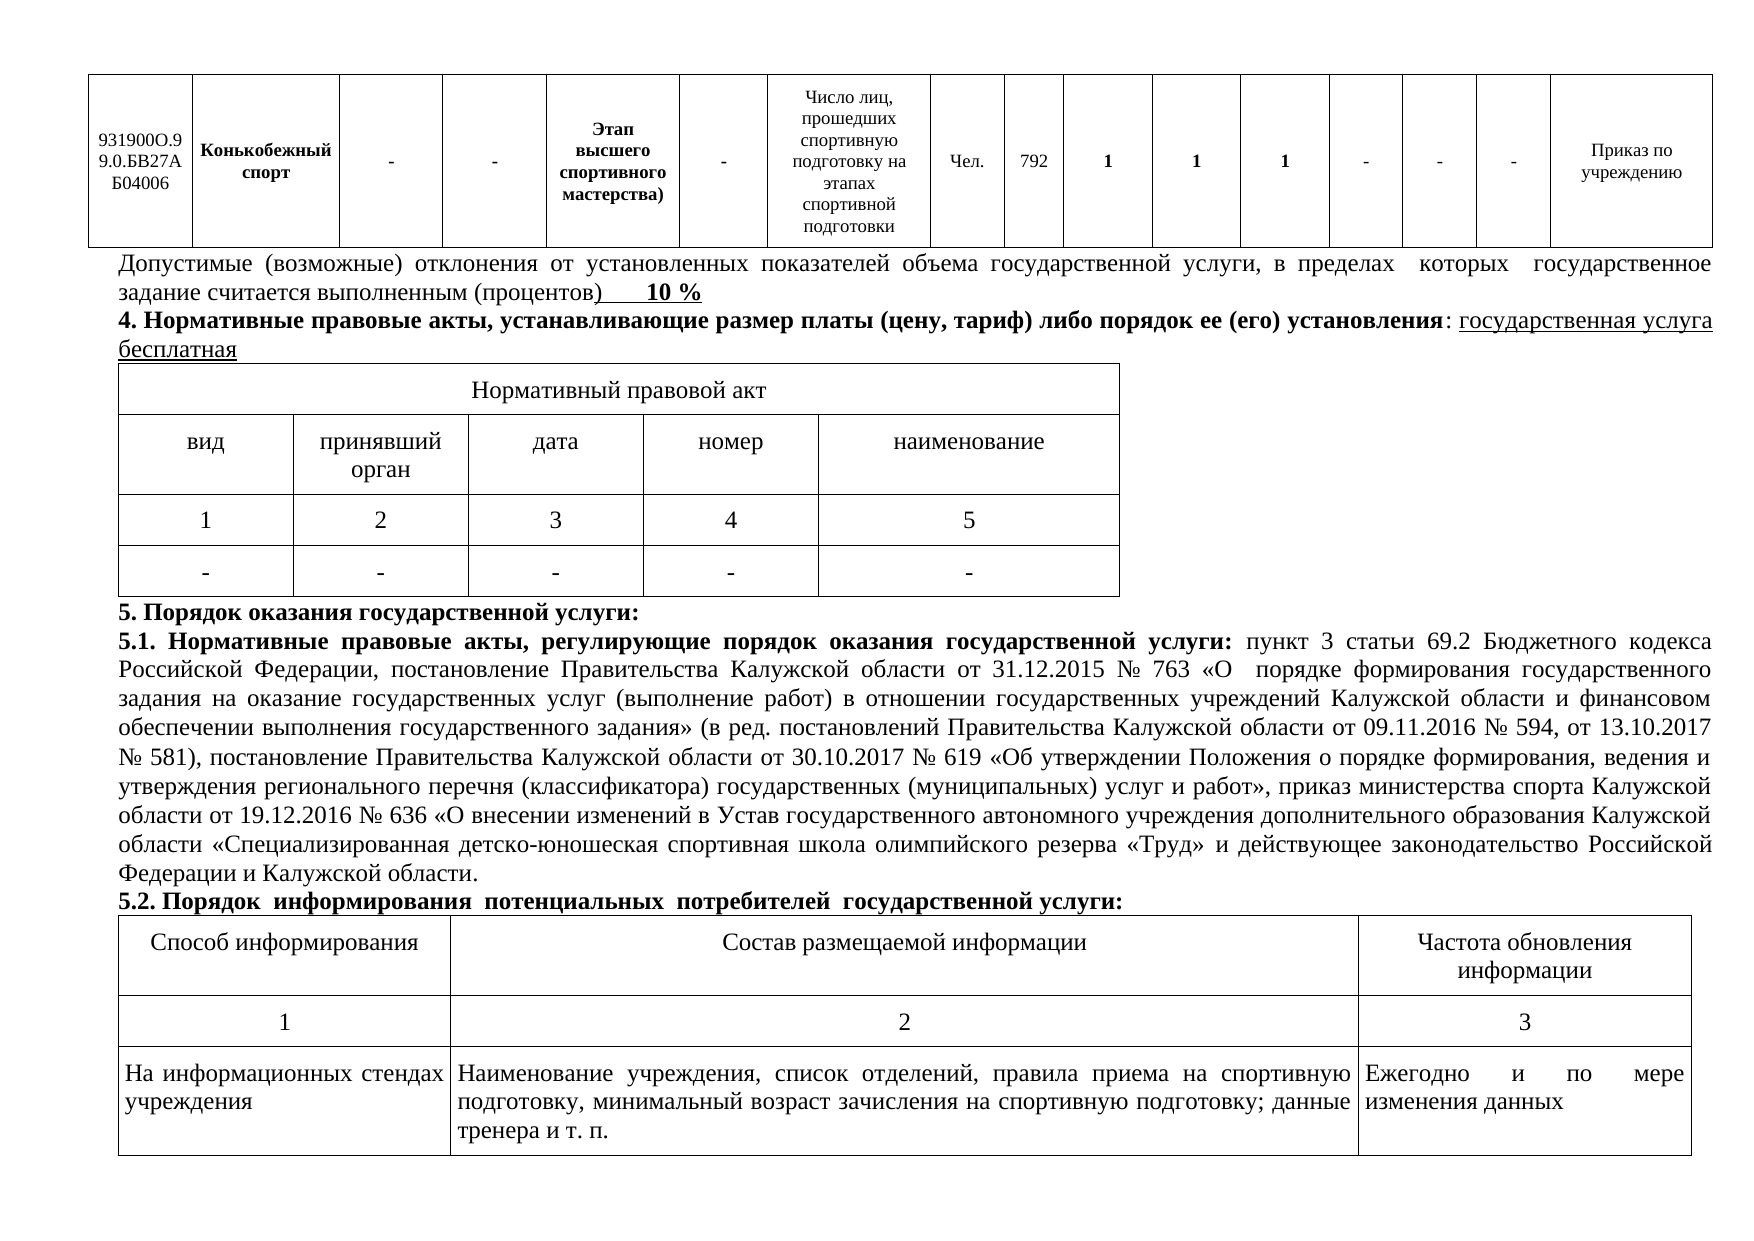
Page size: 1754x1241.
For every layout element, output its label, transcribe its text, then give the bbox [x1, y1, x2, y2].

table_cell дата [469, 415, 643, 494]
table_cell Ежегодно и по мере изменения данных [1359, 1047, 1691, 1154]
title 5.1. Нормативные правовые акты, регулирующие порядок оказания государственной услуги: пункт 3 статьи 69.2 Бюджетного кодекса Российской Федерации, постановление Правительства Калужской области от 31.12.2015 № 763 «О порядке формирования государственного задания на оказание государственных услуг (выполнение работ) в отношении государственных учреждений Калужской области и финансовом обеспечении выполнения государственного задания» (в ред. постановлений Правительства Калужской области от 09.11.2016 № 594, от 13.10.2017 № 581), постановление Правительства Калужской области от 30.10.2017 № 619 «Об утверждении Положения о порядке формирования, ведения и утверждения регионального перечня (классификатора) государственных (муниципальных) услуг и работ», приказ министерства спорта Калужской области от 19.12.2016 № 636 «О внесении изменений в Устав государственного автономного учреждения дополнительного образования Калужской области «Специализированная детско-юношеская спортивная школа олимпийского резерва «Труд» и действующее законодательство Российской Федерации и Калужской области. [118, 626, 1713, 886]
table_cell 1 [119, 996, 450, 1046]
table_cell 3 [469, 495, 643, 545]
table_cell - [1477, 75, 1550, 247]
table_cell - [1330, 75, 1402, 247]
table_cell 1 [1241, 75, 1329, 247]
text Допустимые (возможные) отклонения от установленных показателей объема государственной услуги, в пределах которых государственное задание считается выполненным (процентов) 10 % [118, 248, 1713, 306]
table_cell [768, 75, 930, 247]
table_cell 1 [1153, 75, 1240, 247]
table_cell 931900О.99.0.БВ27АБ04006 [89, 75, 192, 247]
table_cell 2 [451, 996, 1358, 1046]
table_cell 5 [819, 495, 1119, 545]
table_cell 1 [1064, 75, 1152, 247]
table_cell - [340, 75, 442, 247]
table_cell - [443, 75, 546, 247]
table_cell Конькобежный спорт [193, 75, 339, 247]
table_cell - [469, 546, 643, 596]
table_cell вид [119, 415, 293, 494]
table_cell принявший орган [294, 415, 468, 494]
table_cell 1 [119, 495, 293, 545]
table_cell - [119, 546, 293, 596]
table_cell 792 [1005, 75, 1063, 247]
text 5. Порядок оказания государственной услуги: [118, 597, 1713, 626]
table_header Состав размещаемой информации [451, 916, 1358, 995]
text 5.2. Порядок информирования потенциальных потребителей государственной услуги: [118, 886, 1713, 915]
table_header Нормативный правовой акт [119, 364, 1119, 414]
table_header Способ информирования [119, 916, 450, 995]
table_cell 2 [294, 495, 468, 545]
table_cell Чел. [931, 75, 1004, 247]
table_cell 4 [644, 495, 818, 545]
table_cell - [680, 75, 767, 247]
table_cell Наименование учреждения, список отделений, правила приема на спортивную подготовку, минимальный возраст зачисления на спортивную подготовку; данные тренера и т. п. [451, 1047, 1358, 1154]
text 4. Нормативные правовые акты, устанавливающие размер платы (цену, тариф) либо порядок ее (его) установления: государственная услуга бесплатная [118, 306, 1713, 363]
table_cell - [644, 546, 818, 596]
table_header Частота обновления информации [1359, 916, 1691, 995]
table_cell наименование [819, 415, 1119, 494]
table_cell - [294, 546, 468, 596]
table_cell Этап высшего спортивного мастерства) [547, 75, 679, 247]
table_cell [1551, 75, 1712, 247]
table_cell 3 [1359, 996, 1691, 1046]
table_cell На информационных стендах учреждения [119, 1047, 450, 1154]
table_cell - [819, 546, 1119, 596]
table_cell - [1403, 75, 1476, 247]
table_cell номер [644, 415, 818, 494]
